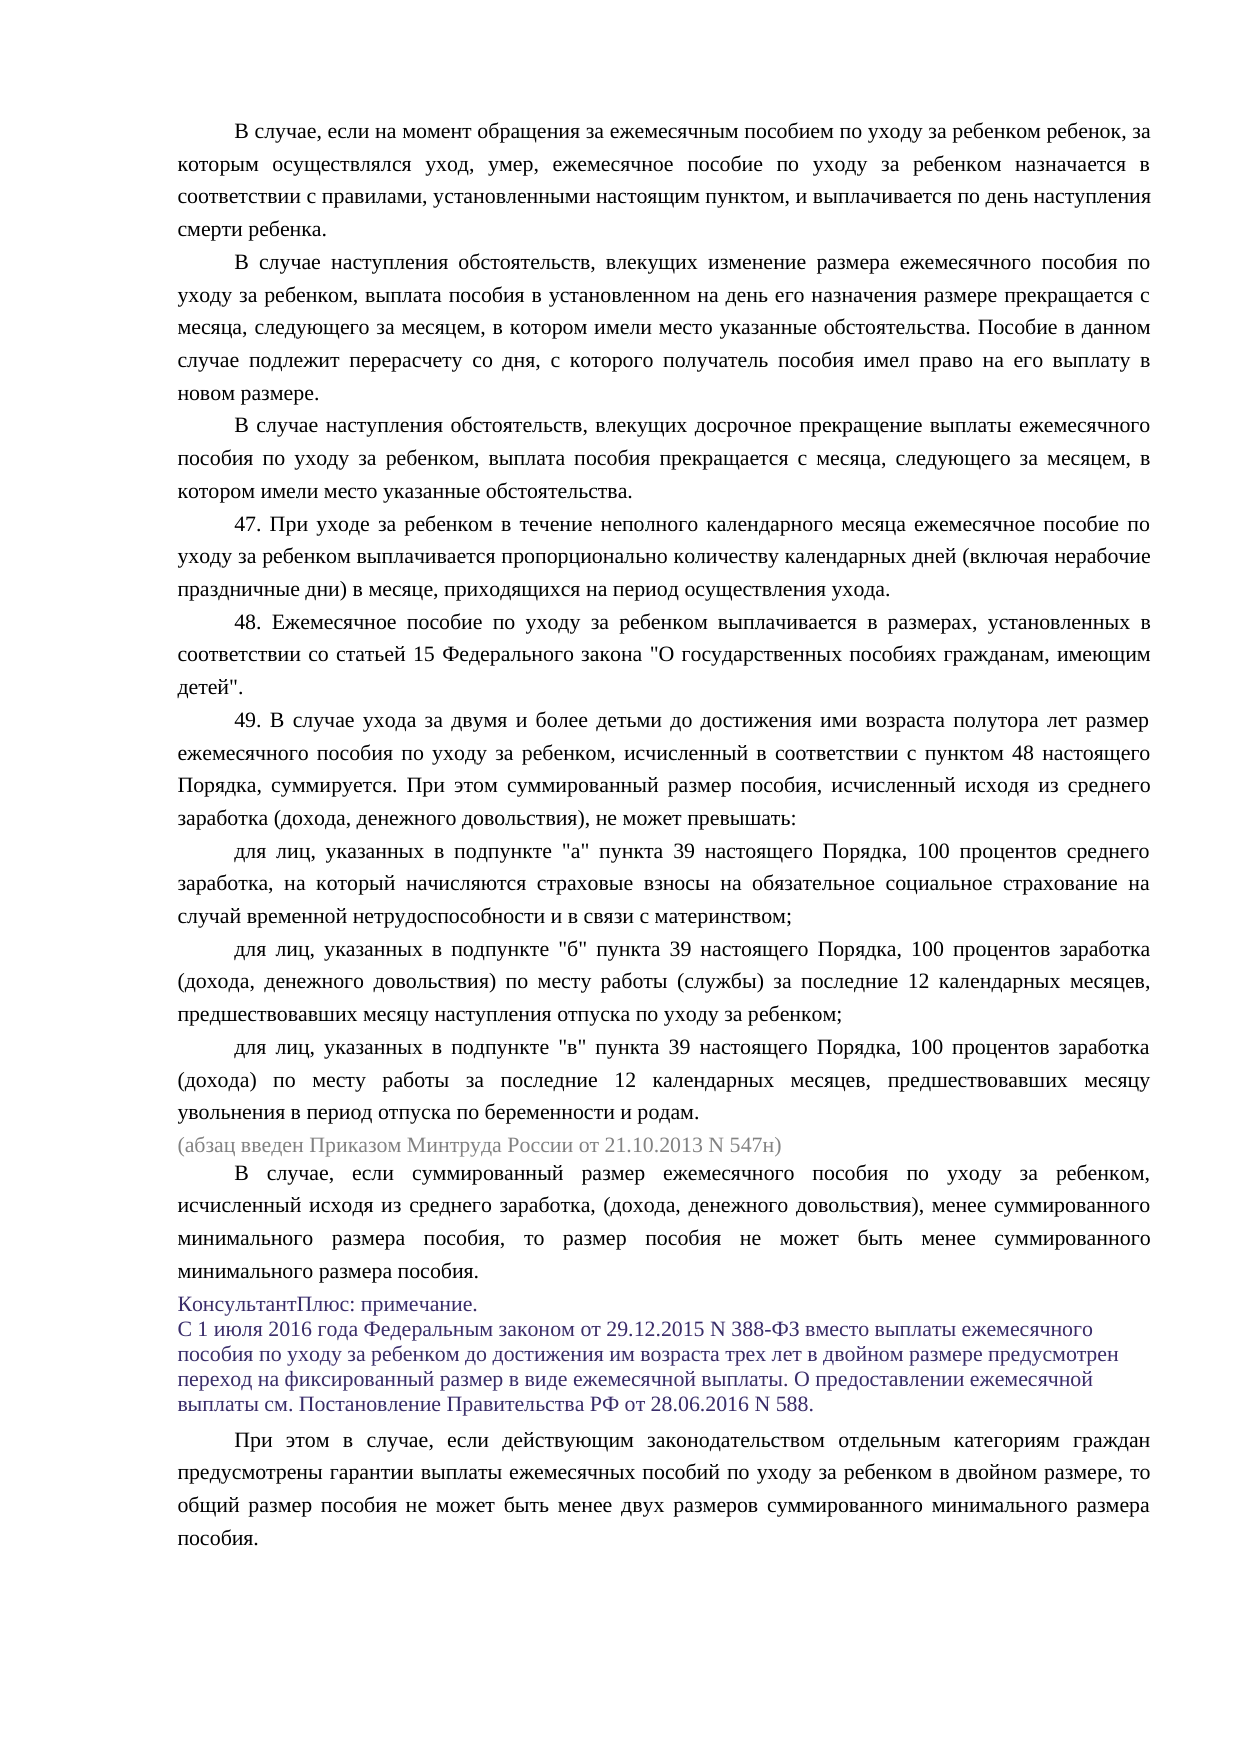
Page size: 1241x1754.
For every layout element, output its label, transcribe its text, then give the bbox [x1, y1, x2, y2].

text При этом в случае, если действующим законодательством отдельным категориям граждан предусмотрены гарантии выплаты ежемесячных пособий по уходу за ребенком в двойном размере, то общий размер пособия не может быть менее двух размеров суммированного минимального размера пособия. [177, 1427, 1152, 1550]
text В случае, если на момент обращения за ежемесячным пособием по уходу за ребенком ребенок, за которым осуществлялся уход, умер, ежемесячное пособие по уходу за ребенком назначается в соответствии с правилами, установленными настоящим пунктом, и выплачивается по день наступления смерти ребенка. [177, 118, 1152, 241]
text для лиц, указанных в подпункте "б" пункта 39 настоящего Порядка, 100 процентов заработка (дохода, денежного довольствия) по месту работы (службы) за последние 12 календарных месяцев, предшествовавших месяцу наступления отпуска по уходу за ребенком; [177, 936, 1152, 1026]
text 47. При уходе за ребенком в течение неполного календарного месяца ежемесячное пособие по уходу за ребенком выплачивается пропорционально количеству календарных дней (включая нерабочие праздничные дни) в месяце, приходящихся на период осуществления ухода. [177, 511, 1152, 601]
text 48. Ежемесячное пособие по уходу за ребенком выплачивается в размерах, установленных в соответствии со статьей 15 Федерального закона "О государственных пособиях гражданам, имеющим детей". [177, 609, 1152, 699]
text КонсультантПлюс: примечание. [177, 1291, 1152, 1316]
text В случае наступления обстоятельств, влекущих изменение размера ежемесячного пособия по уходу за ребенком, выплата пособия в установленном на день его назначения размере прекращается с месяца, следующего за месяцем, в котором имели место указанные обстоятельства. Пособие в данном случае подлежит перерасчету со дня, с которого получатель пособия имел право на его выплату в новом размере. [177, 249, 1152, 405]
text С 1 июля 2016 года Федеральным законом от 29.12.2015 N 388-ФЗ вместо выплаты ежемесячного пособия по уходу за ребенком до достижения им возраста трех лет в двойном размере предусмотрен переход на фиксированный размер в виде ежемесячной выплаты. О предоставлении ежемесячной выплаты см. Постановление Правительства РФ от 28.06.2016 N 588. [177, 1316, 1152, 1417]
text для лиц, указанных в подпункте "в" пункта 39 настоящего Порядка, 100 процентов заработка (дохода) по месту работы за последние 12 календарных месяцев, предшествовавших месяцу увольнения в период отпуска по беременности и родам. [177, 1034, 1152, 1124]
text (абзац введен Приказом Минтруда России от 21.10.2013 N 547н) [177, 1132, 1152, 1157]
text В случае наступления обстоятельств, влекущих досрочное прекращение выплаты ежемесячного пособия по уходу за ребенком, выплата пособия прекращается с месяца, следующего за месяцем, в котором имели место указанные обстоятельства. [177, 412, 1152, 503]
text 49. В случае ухода за двумя и более детьми до достижения ими возраста полутора лет размер ежемесячного пособия по уходу за ребенком, исчисленный в соответствии с пунктом 48 настоящего Порядка, суммируется. При этом суммированный размер пособия, исчисленный исходя из среднего заработка (дохода, денежного довольствия), не может превышать: [177, 707, 1152, 830]
text для лиц, указанных в подпункте "а" пункта 39 настоящего Порядка, 100 процентов среднего заработка, на который начисляются страховые взносы на обязательное социальное страхование на случай временной нетрудоспособности и в связи с материнством; [177, 838, 1152, 928]
text В случае, если суммированный размер ежемесячного пособия по уходу за ребенком, исчисленный исходя из среднего заработка, (дохода, денежного довольствия), менее суммированного минимального размера пособия, то размер пособия не может быть менее суммированного минимального размера пособия. [177, 1160, 1152, 1283]
